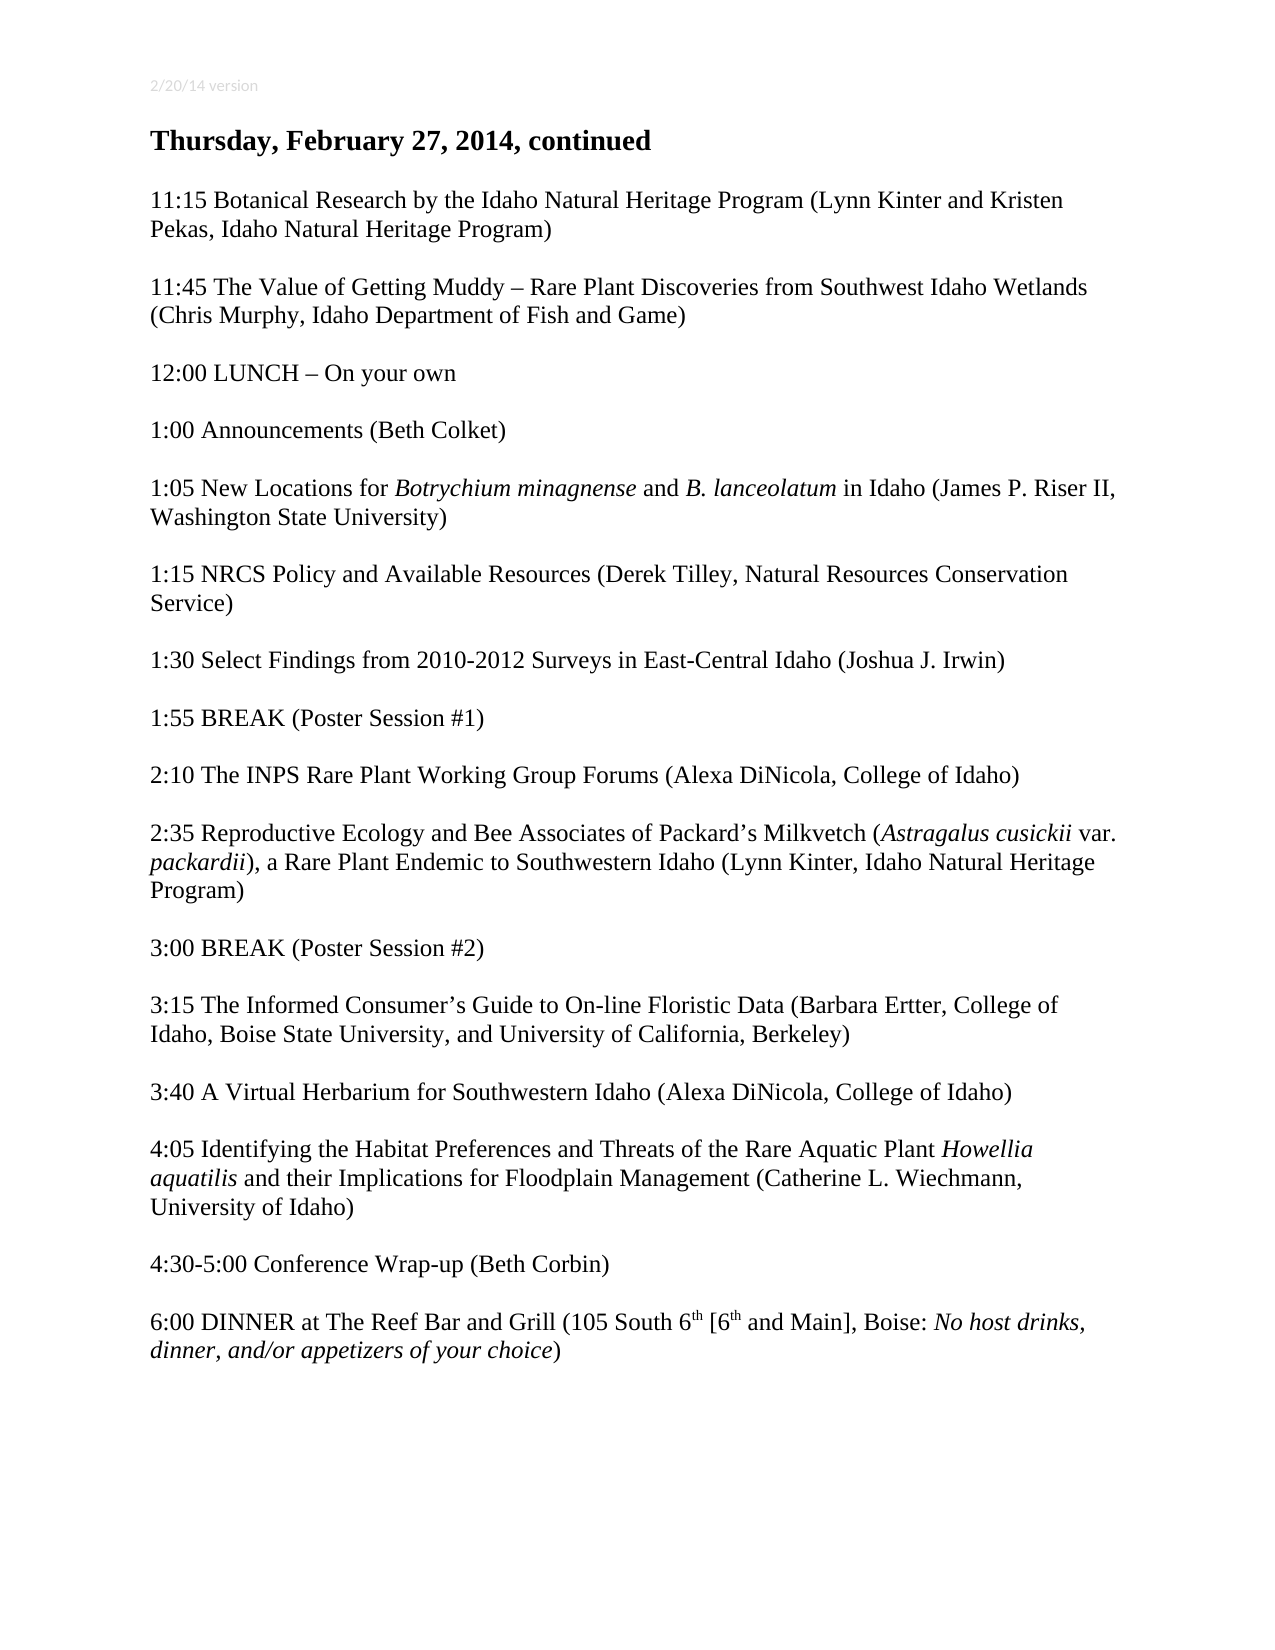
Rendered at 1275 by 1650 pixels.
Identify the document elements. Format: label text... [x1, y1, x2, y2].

text 4:05 Identifying the Habitat Preferences and Threats of the Rare Aquatic Plant Howellia aquatilis and their Implications for Floodplain Management (Catherine L. Wiechmann, University of Idaho) [150, 1134, 1125, 1221]
text 3:00 BREAK (Poster Session #2) [150, 933, 1125, 962]
text 3:15 The Informed Consumer’s Guide to On-line Floristic Data (Barbara Ertter, College of Idaho, Boise State University, and University of California, Berkeley) [150, 991, 1125, 1048]
text 1:00 Announcements (Beth Colket) [150, 416, 1125, 444]
text 11:15 Botanical Research by the Idaho Natural Heritage Program (Lynn Kinter and Kristen Pekas, Idaho Natural Heritage Program) [150, 186, 1125, 243]
text 1:30 Select Findings from 2010-2012 Surveys in East-Central Idaho (Joshua J. Irwin) [150, 646, 1125, 674]
text 1:05 New Locations for Botrychium minagnense and B. lanceolatum in Idaho (James P. Riser II, Washington State University) [150, 473, 1125, 531]
text Thursday, February 27, 2014, continued [150, 123, 1125, 157]
text 6:00 DINNER at The Reef Bar and Grill (105 South 6th [6th and Main], Boise: No host drinks, dinner, and/or appetizers of your choice) [150, 1307, 1125, 1364]
text 11:45 The Value of Getting Muddy – Rare Plant Discoveries from Southwest Idaho Wetlands (Chris Murphy, Idaho Department of Fish and Game) [150, 272, 1125, 329]
text 2:35 Reproductive Ecology and Bee Associates of Packard’s Milkvetch (Astragalus cusickii var. packardii), a Rare Plant Endemic to Southwestern Idaho (Lynn Kinter, Idaho Natural Heritage Program) [150, 818, 1125, 904]
text 2:10 The INPS Rare Plant Working Group Forums (Alexa DiNicola, College of Idaho) [150, 761, 1125, 789]
text 4:30-5:00 Conference Wrap-up (Beth Corbin) [150, 1249, 1125, 1278]
text 3:40 A Virtual Herbarium for Southwestern Idaho (Alexa DiNicola, College of Idaho) [150, 1077, 1125, 1106]
text 1:55 BREAK (Poster Session #1) [150, 703, 1125, 732]
text 12:00 LUNCH – On your own [150, 358, 1125, 387]
text 1:15 NRCS Policy and Available Resources (Derek Tilley, Natural Resources Conservation Service) [150, 559, 1125, 617]
